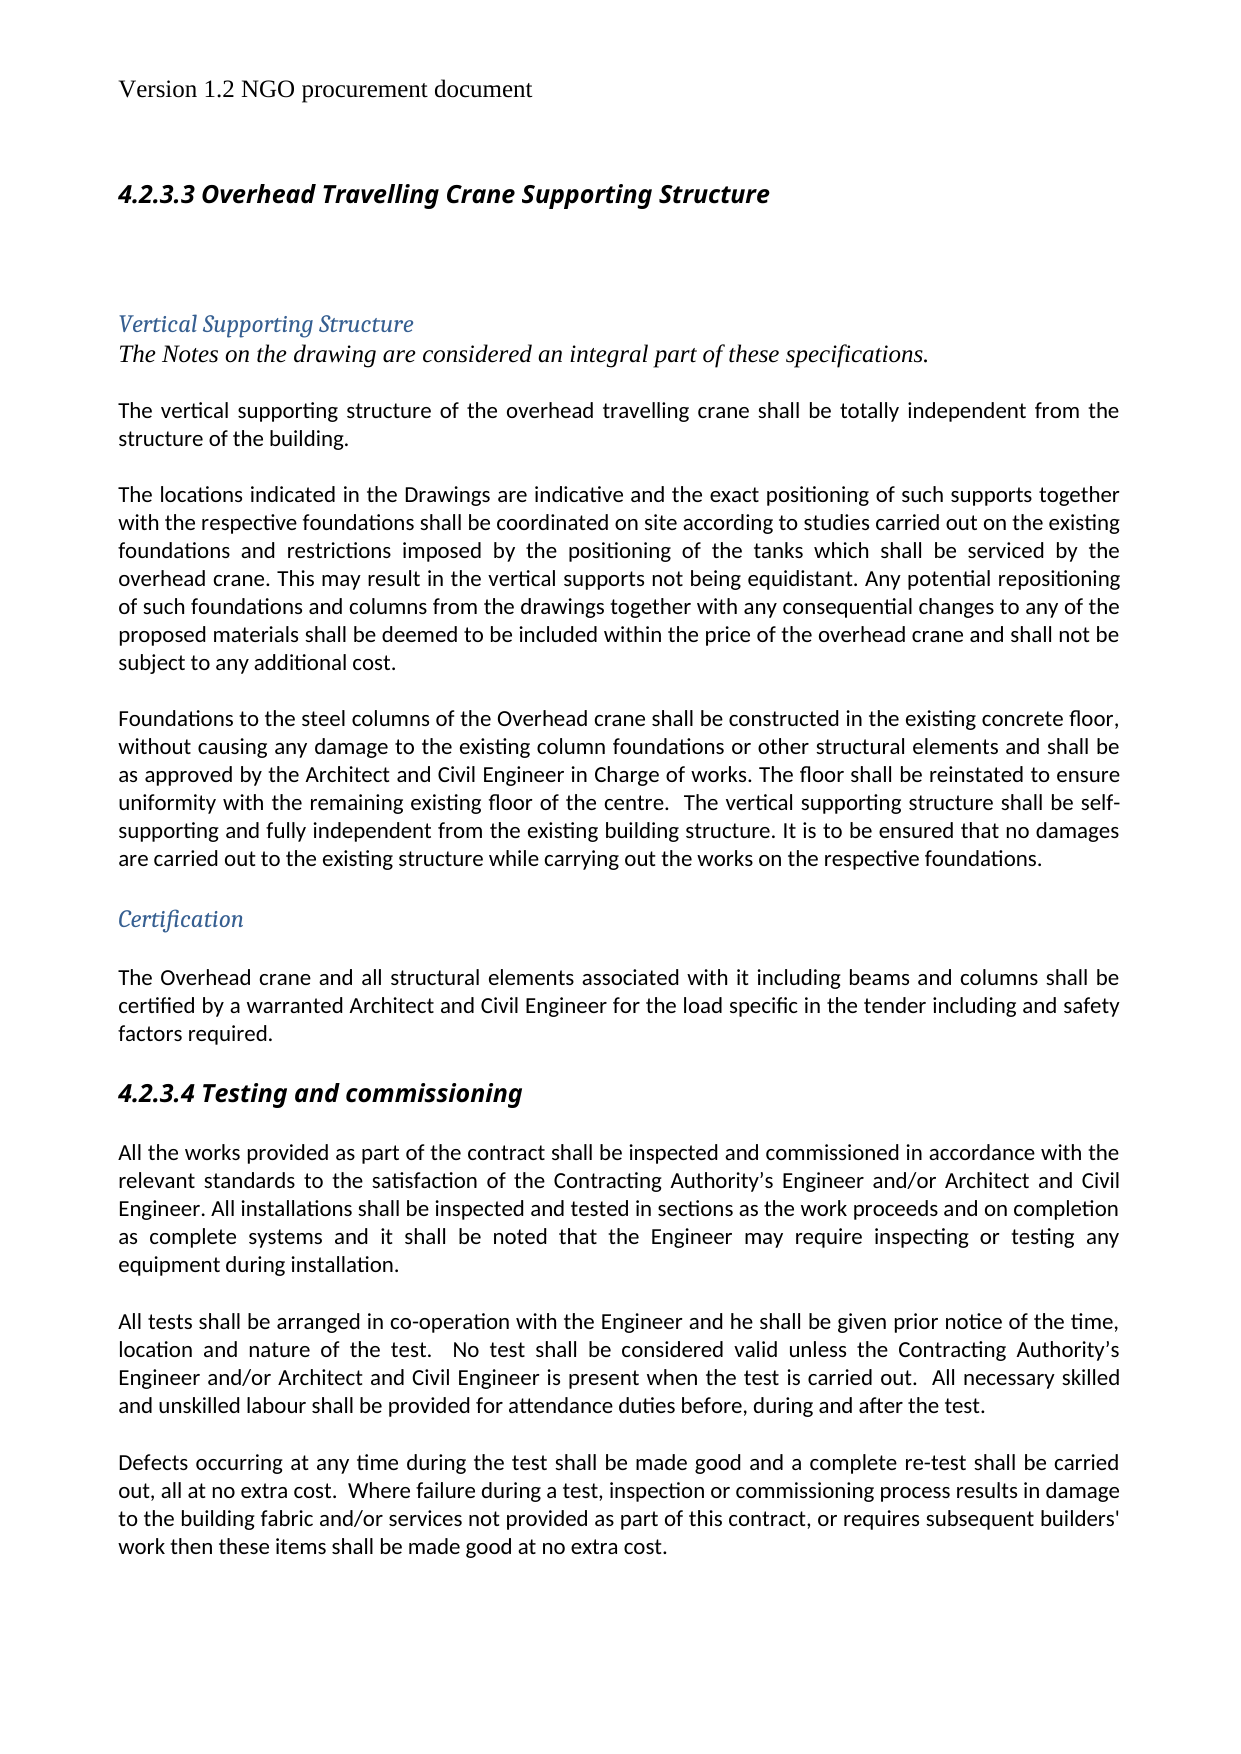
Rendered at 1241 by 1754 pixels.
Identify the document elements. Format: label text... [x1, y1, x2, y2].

text The locations indicated in the Drawings are indicative and the exact positioning of such supports together with the respective foundations shall be coordinated on site according to studies carried out on the existing foundations and restrictions imposed by the positioning of the tanks which shall be serviced by the overhead crane. This may result in the vertical supports not being equidistant. Any potential repositioning of such foundations and columns from the drawings together with any consequential changes to any of the proposed materials shall be deemed to be included within the price of the overhead crane and shall not be subject to any additional cost. [118, 480, 1122, 676]
subtitle 4.2.3.4 Testing and commissioning [118, 1076, 1122, 1109]
subtitle Vertical Supporting Structure [118, 310, 1122, 339]
text All the works provided as part of the contract shall be inspected and commissioned in accordance with the relevant standards to the satisfaction of the Contracting Authority’s Engineer and/or Architect and Civil Engineer. All installations shall be inspected and tested in sections as the work proceeds and on completion as complete systems and it shall be noted that the Engineer may require inspecting or testing any equipment during installation. [118, 1138, 1122, 1278]
text Defects occurring at any time during the test shall be made good and a complete re-test shall be carried out, all at no extra cost. Where failure during a test, inspection or commissioning process results in damage to the building fabric and/or services not provided as part of this contract, or requires subsequent builders' work then these items shall be made good at no extra cost. [118, 1448, 1122, 1560]
text The Notes on the drawing are considered an integral part of these specifications. [118, 339, 1122, 368]
text The vertical supporting structure of the overhead travelling crane shall be totally independent from the structure of the building. [118, 396, 1122, 452]
text All tests shall be arranged in co-operation with the Engineer and he shall be given prior notice of the time, location and nature of the test. No test shall be considered valid unless the Contracting Authority’s Engineer and/or Architect and Civil Engineer is present when the test is carried out. All necessary skilled and unskilled labour shall be provided for attendance duties before, during and after the test. [118, 1307, 1122, 1419]
text Foundations to the steel columns of the Overhead crane shall be constructed in the existing concrete floor, without causing any damage to the existing column foundations or other structural elements and shall be as approved by the Architect and Civil Engineer in Charge of works. The floor shall be reinstated to ensure uniformity with the remaining existing floor of the centre. The vertical supporting structure shall be self-supporting and fully independent from the existing building structure. It is to be ensured that no damages are carried out to the existing structure while carrying out the works on the respective foundations. [118, 704, 1122, 872]
text The Overhead crane and all structural elements associated with it including beams and columns shall be certified by a warranted Architect and Civil Engineer for the load specific in the tender including and safety factors required. [118, 963, 1122, 1047]
subtitle Certification [118, 905, 1122, 934]
subtitle 4.2.3.3 Overhead Travelling Crane Supporting Structure [118, 176, 1122, 211]
